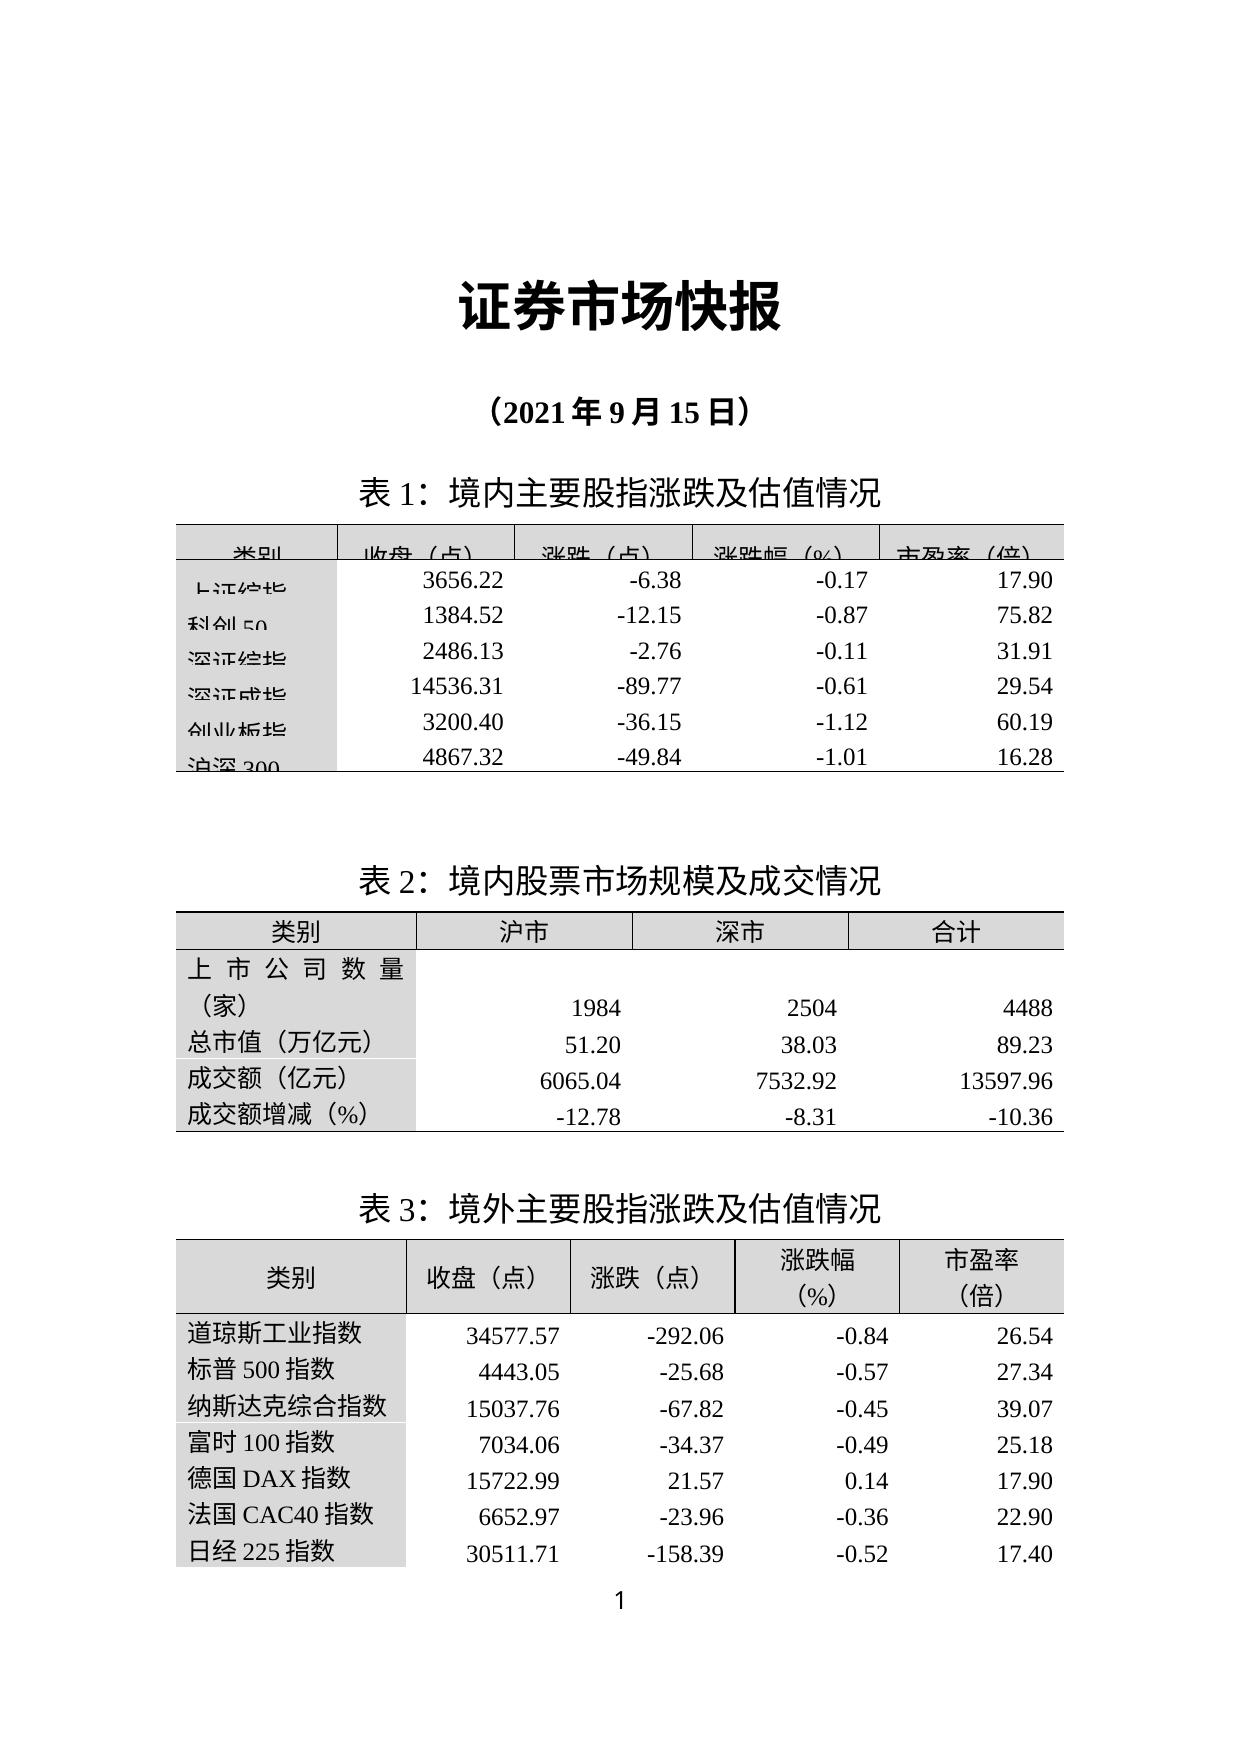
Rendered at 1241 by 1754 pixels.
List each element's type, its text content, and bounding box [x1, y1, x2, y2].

table_cell -2.76 [515, 629, 692, 665]
table_header 涨跌（点） [571, 1240, 734, 1313]
table_cell -10.36 [848, 1095, 1064, 1131]
table_cell 4867.32 [337, 735, 515, 771]
table_cell -0.87 [693, 594, 879, 629]
table_cell -0.17 [693, 560, 879, 594]
table_cell 道琼斯工业指数 [176, 1314, 406, 1350]
table_cell 39.07 [899, 1386, 1064, 1422]
table_cell 38.03 [632, 1022, 848, 1058]
table_cell -1.01 [693, 735, 879, 771]
table_header 涨跌幅（%） [693, 525, 878, 559]
table_cell 科创50 [176, 594, 337, 629]
table_cell 17.90 [879, 560, 1064, 594]
table_cell 0.14 [735, 1459, 899, 1495]
table_cell 75.82 [879, 594, 1064, 629]
table_cell 深证综指 [176, 629, 337, 665]
text 表1：境内主要股指涨跌及估值情况 [187, 458, 1053, 523]
table_cell 60.19 [879, 700, 1064, 735]
table_cell -89.77 [515, 665, 692, 700]
table_cell -25.68 [571, 1350, 735, 1386]
text 表2：境内股票市场规模及成交情况 [187, 846, 1053, 911]
table_cell -36.15 [515, 700, 692, 735]
table_header 类别 [176, 525, 337, 559]
text 表3：境外主要股指涨跌及估值情况 [187, 1174, 1053, 1239]
table_cell 34577.57 [406, 1314, 571, 1350]
table_cell 沪深300 [176, 735, 337, 771]
table_cell 7034.06 [406, 1423, 571, 1459]
table_cell -67.82 [571, 1386, 735, 1422]
table_cell 纳斯达克综合指数 [176, 1386, 406, 1422]
table_cell 深证成指 [176, 665, 337, 700]
table_cell 成交额增减（%） [176, 1095, 416, 1131]
table_cell 德国DAX指数 [176, 1459, 406, 1495]
table_cell 总市值（万亿元） [176, 1022, 416, 1058]
table_cell 6065.04 [416, 1059, 632, 1095]
table_cell -12.15 [515, 594, 692, 629]
table_cell 3200.40 [337, 700, 515, 735]
table_cell 标普500指数 [176, 1350, 406, 1386]
table_cell 14536.31 [337, 665, 515, 700]
table_cell 3656.22 [337, 560, 515, 594]
table_cell 31.91 [879, 629, 1064, 665]
table_cell -0.57 [735, 1350, 899, 1386]
table_cell -292.06 [571, 1314, 735, 1350]
table_header 类别 [176, 1240, 406, 1313]
table_cell 1984 [416, 950, 632, 1022]
table_header 类别 [176, 913, 416, 949]
table_cell -0.49 [735, 1423, 899, 1459]
table_cell 51.20 [416, 1022, 632, 1058]
table_cell 21.57 [571, 1459, 735, 1495]
table_cell 27.34 [899, 1350, 1064, 1386]
table_cell 26.54 [899, 1314, 1064, 1350]
table_cell 89.23 [848, 1022, 1064, 1058]
table_cell 4488 [848, 950, 1064, 1022]
table_cell 4443.05 [406, 1350, 571, 1386]
table_cell -49.84 [515, 735, 692, 771]
table_header 合计 [848, 913, 1064, 949]
table_cell 6652.97 [406, 1495, 571, 1531]
table_header 沪市 [417, 913, 632, 949]
table_cell -8.31 [632, 1095, 848, 1131]
table_cell 2486.13 [337, 629, 515, 665]
table_cell -158.39 [571, 1531, 735, 1567]
table_header 收盘（点） [407, 1240, 570, 1313]
table_cell 上市公司数量（家） [176, 950, 416, 1022]
table_header 市盈率（倍） [900, 1240, 1064, 1313]
table_cell 22.90 [899, 1495, 1064, 1531]
table_cell 日经225指数 [176, 1531, 406, 1567]
table_cell -0.52 [735, 1531, 899, 1567]
table_cell 16.28 [879, 735, 1064, 771]
table_cell 29.54 [879, 665, 1064, 700]
table_cell 15722.99 [406, 1459, 571, 1495]
table_cell 25.18 [899, 1423, 1064, 1459]
table_header 涨跌（点） [515, 525, 692, 559]
table_header 收盘（点） [338, 525, 514, 559]
table_cell 17.40 [899, 1531, 1064, 1567]
table_cell -0.11 [693, 629, 879, 665]
table_cell 上证综指 [176, 560, 337, 594]
table_cell 创业板指 [176, 700, 337, 735]
table_cell -1.12 [693, 700, 879, 735]
table_cell 7532.92 [632, 1059, 848, 1095]
table_cell -0.45 [735, 1386, 899, 1422]
table_cell -6.38 [515, 560, 692, 594]
table_cell -0.36 [735, 1495, 899, 1531]
table_cell 30511.71 [406, 1531, 571, 1567]
table_cell 成交额（亿元） [176, 1059, 416, 1095]
table_cell 富时100指数 [176, 1423, 406, 1459]
table_cell 1384.52 [337, 594, 515, 629]
text 证券市场快报 [187, 254, 1053, 351]
table_cell 13597.96 [848, 1059, 1064, 1095]
table_cell -0.84 [735, 1314, 899, 1350]
table_cell 法国CAC40指数 [176, 1495, 406, 1531]
table_header 涨跌幅（%） [736, 1240, 899, 1313]
table_cell -23.96 [571, 1495, 735, 1531]
table_header 市盈率（倍） [879, 525, 1064, 559]
table_cell -34.37 [571, 1423, 735, 1459]
table_cell 17.90 [899, 1459, 1064, 1495]
table_cell -12.78 [416, 1095, 632, 1131]
table_header 深市 [633, 913, 847, 949]
table_cell -0.61 [693, 665, 879, 700]
table_cell 15037.76 [406, 1386, 571, 1422]
table_cell 2504 [632, 950, 848, 1022]
text （2021年9月15日） [187, 377, 1053, 442]
